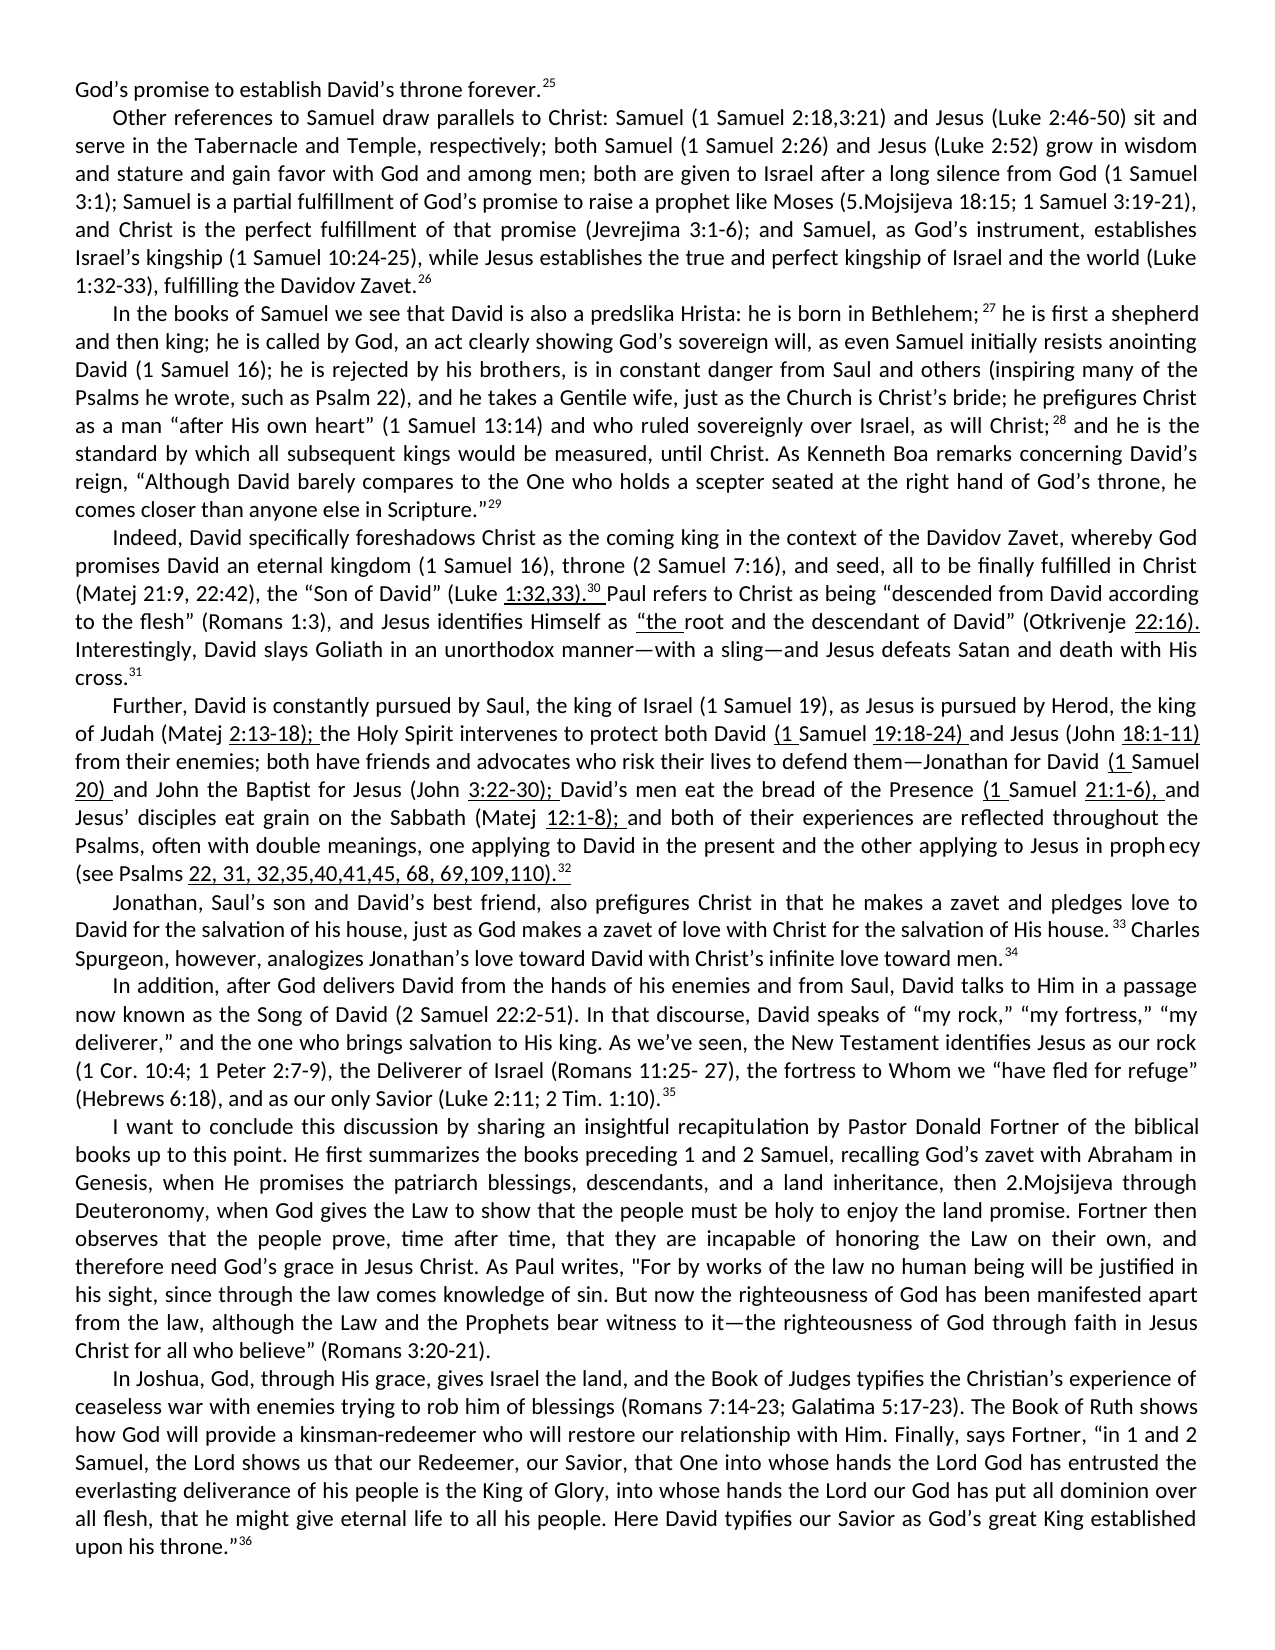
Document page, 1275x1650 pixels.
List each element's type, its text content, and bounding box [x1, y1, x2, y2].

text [75, 75, 1200, 103]
text Further, David is constantly pursued by Saul, the king of Israel (1 Samuel 19), as Jesus is pursued by Herod, the king of Judah (Matej 2:13-18); the Holy Spirit intervenes to protect both David (1 Samuel 19:18-24) and Jesus (John 18:1-11) from their enemies; both have friends and advocates who risk their lives to defend them—Jonathan for David (1 Samuel 20) and John the Baptist for Jesus (John 3:22-30); David’s men eat the bread of the Presence (1 Samuel 21:1-6), and Jesus’ disciples eat grain on the Sabbath (Matej 12:1-8); and both of their experiences are reflected throughout the Psalms, often with double meanings, one applying to David in the present and the other applying to Jesus in prophecy (see Psalms 22, 31, 32,35,40,41,45, 68, 69,109,110).32 [75, 691, 1200, 888]
text In the books of Samuel we see that David is also a predslika Hrista: he is born in Bethlehem;27 he is first a shepherd and then king; he is called by God, an act clearly showing God’s sovereign will, as even Samuel initially resists anointing David (1 Samuel 16); he is rejected by his brothers, is in constant danger from Saul and others (inspiring many of the Psalms he wrote, such as Psalm 22), and he takes a Gentile wife, just as the Church is Christ’s bride; he prefigures Christ as a man “after His own heart” (1 Samuel 13:14) and who ruled sovereignly over Israel, as will Christ;28 and he is the standard by which all subsequent kings would be measured, until Christ. As Kenneth Boa remarks concerning David’s reign, “Although David barely compares to the One who holds a scepter seated at the right hand of God’s throne, he comes closer than anyone else in Scripture.”29 [75, 299, 1200, 523]
text Jonathan, Saul’s son and David’s best friend, also prefigures Christ in that he makes a zavet and pledges love to David for the salvation of his house, just as God makes a zavet of love with Christ for the salvation of His house.33 Charles Spurgeon, however, analogizes Jonathan’s love toward David with Christ’s infinite love toward men.34 [75, 888, 1200, 972]
text In Joshua, God, through His grace, gives Israel the land, and the Book of Judges typifies the Christian’s experience of ceaseless war with enemies trying to rob him of blessings (Romans 7:14-23; Galatima 5:17-23). The Book of Ruth shows how God will provide a kinsman-redeemer who will restore our relationship with Him. Finally, says Fortner, “in 1 and 2 Samuel, the Lord shows us that our Redeemer, our Savior, that One into whose hands the Lord God has entrusted the everlasting deliverance of his people is the King of Glory, into whose hands the Lord our God has put all dominion over all flesh, that he might give eternal life to all his people. Here David typifies our Savior as God’s great King established upon his throne.”36 [75, 1364, 1200, 1560]
text I want to conclude this discussion by sharing an insightful recapitulation by Pastor Donald Fortner of the biblical books up to this point. He first summarizes the books preceding 1 and 2 Samuel, recalling God’s zavet with Abraham in Genesis, when He promises the patriarch blessings, descendants, and a land inheritance, then 2.Mojsijeva through Deuteronomy, when God gives the Law to show that the people must be holy to enjoy the land promise. Fortner then observes that the people prove, time after time, that they are incapable of honoring the Law on their own, and therefore need God’s grace in Jesus Christ. As Paul writes, "For by works of the law no human being will be justified in his sight, since through the law comes knowledge of sin. But now the righteousness of God has been manifested apart from the law, although the Law and the Prophets bear witness to it—the righteousness of God through faith in Jesus Christ for all who believe” (Romans 3:20-21). [75, 1112, 1200, 1364]
text In addition, after God delivers David from the hands of his enemies and from Saul, David talks to Him in a passage now known as the Song of David (2 Samuel 22:2-51). In that discourse, David speaks of “my rock,” “my fortress,” “my deliverer,” and the one who brings salvation to His king. As we’ve seen, the New Testament identifies Jesus as our rock (1 Cor. 10:4; 1 Peter 2:7-9), the Deliverer of Israel (Romans 11:25- 27), the fortress to Whom we “have fled for refuge” (Hebrews 6:18), and as our only Savior (Luke 2:11; 2 Tim. 1:10).35 [75, 972, 1200, 1112]
text Other references to Samuel draw parallels to Christ: Samuel (1 Samuel 2:18,3:21) and Jesus (Luke 2:46-50) sit and serve in the Tabernacle and Temple, respectively; both Samuel (1 Samuel 2:26) and Jesus (Luke 2:52) grow in wisdom and stature and gain favor with God and among men; both are given to Israel after a long silence from God (1 Samuel 3:1); Samuel is a partial fulfillment of God’s promise to raise a prophet like Moses (5.Mojsijeva 18:15; 1 Samuel 3:19-21), and Christ is the perfect fulfillment of that promise (Jevrejima 3:1-6); and Samuel, as God’s instrument, establishes Israel’s kingship (1 Samuel 10:24-25), while Jesus establishes the true and perfect kingship of Israel and the world (Luke 1:32-33), fulfilling the Davidov Zavet.26 [75, 103, 1200, 299]
text Indeed, David specifically foreshadows Christ as the coming king in the context of the Davidov Zavet, whereby God promises David an eternal kingdom (1 Samuel 16), throne (2 Samuel 7:16), and seed, all to be finally fulfilled in Christ (Matej 21:9, 22:42), the “Son of David” (Luke 1:32,33).30 Paul refers to Christ as being “descended from David according to the flesh” (Romans 1:3), and Jesus identifies Himself as “the root and the descendant of David” (Otkrivenje 22:16). Interestingly, David slays Goliath in an unorthodox manner—with a sling—and Jesus defeats Satan and death with His cross.31 [75, 523, 1200, 691]
